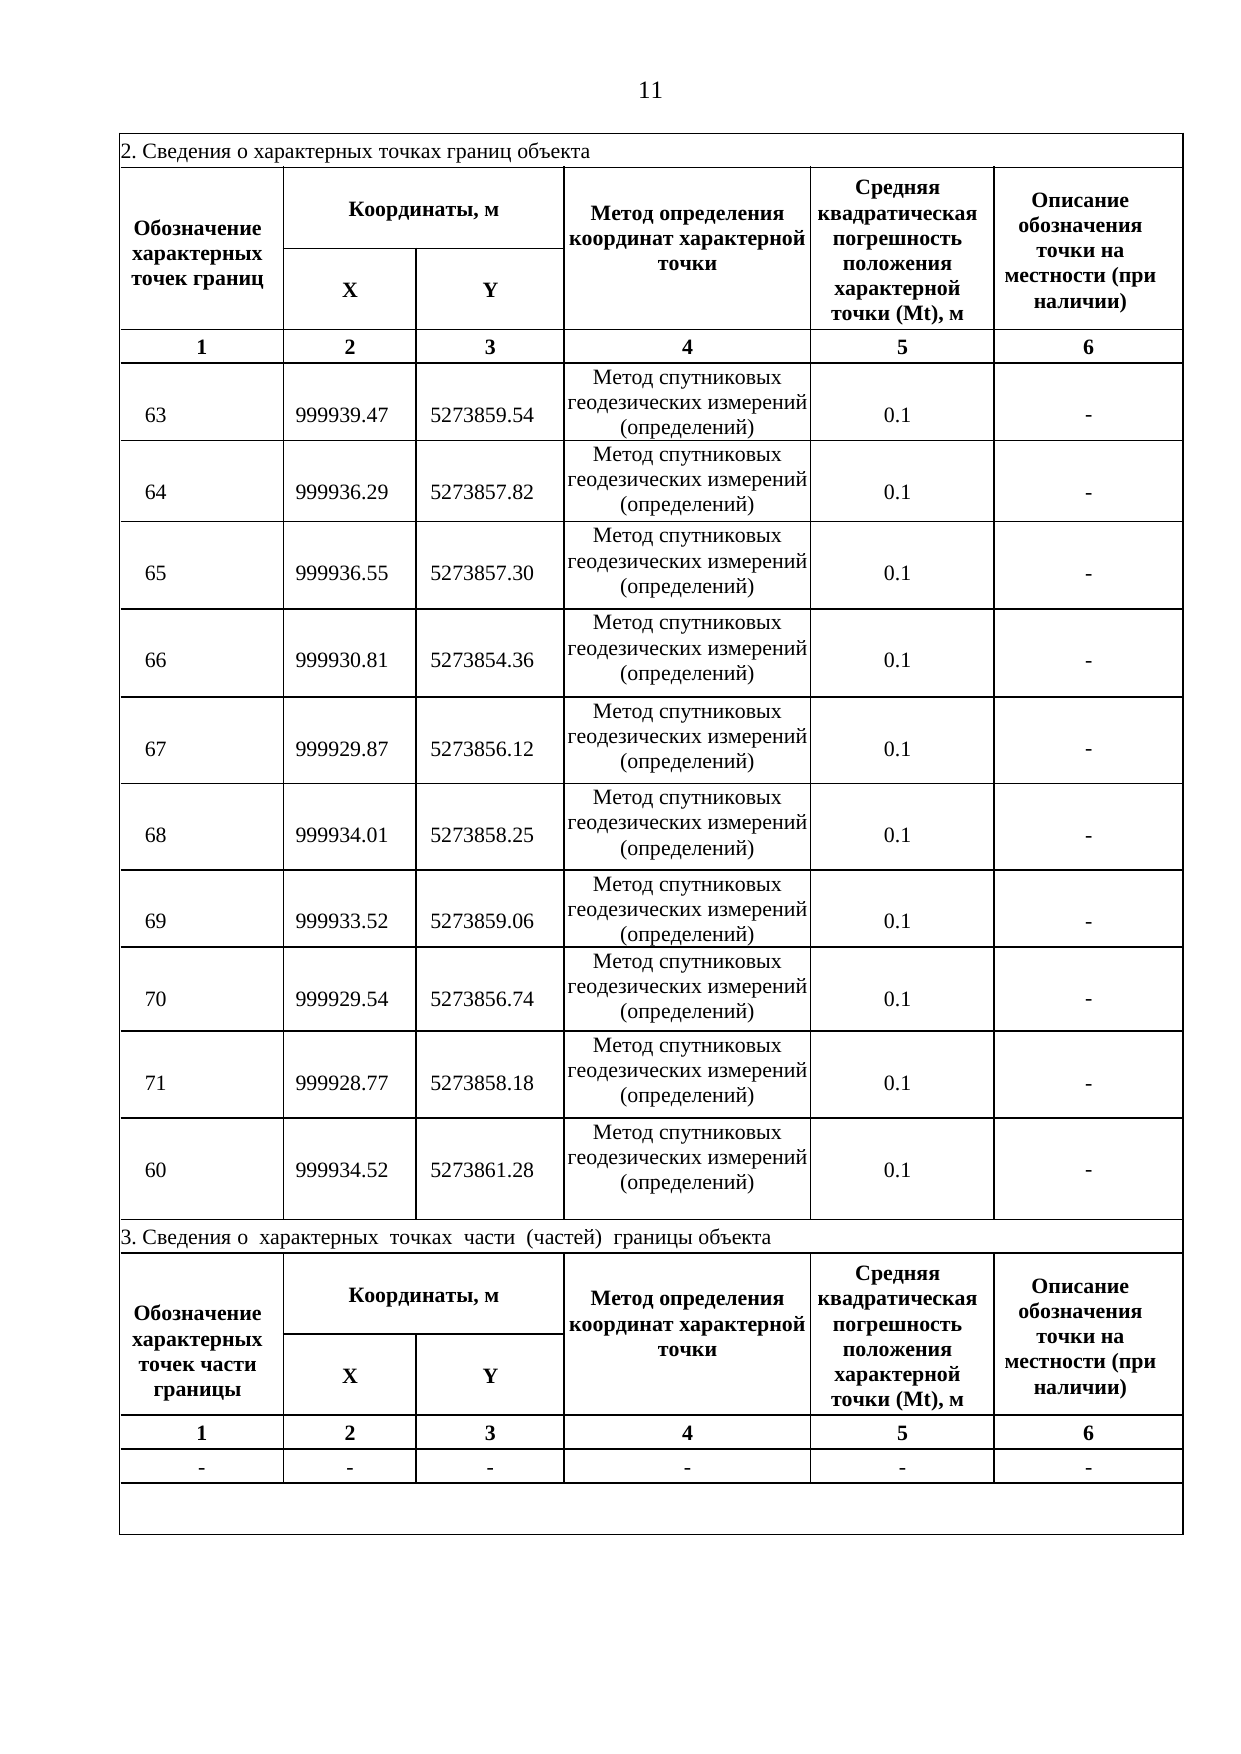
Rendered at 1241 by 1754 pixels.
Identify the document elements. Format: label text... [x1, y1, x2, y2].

table_cell Обозначение характерных точек границ [120, 168, 283, 328]
table_cell 71 [120, 1031, 283, 1117]
table_cell 5273856.12 [417, 698, 563, 783]
table_cell 67 [120, 697, 283, 783]
table_cell - [995, 784, 1182, 869]
table_cell 5 [811, 330, 993, 362]
table_cell - [417, 1450, 563, 1482]
table_cell 999933.52 [284, 871, 415, 946]
table_cell 5273858.18 [417, 1032, 563, 1117]
table_cell 3 [417, 330, 563, 362]
table_cell 65 [120, 522, 283, 608]
table_cell 2 [284, 330, 415, 362]
table_cell 1 [120, 330, 283, 362]
table_cell 66 [120, 609, 283, 696]
table_cell Описание обозначения точки на местности (при наличии) [995, 168, 1182, 328]
table_cell 6 [995, 330, 1182, 362]
table_cell 999929.87 [284, 698, 415, 783]
table_cell - [811, 1450, 993, 1482]
table_cell 0.1 [811, 784, 993, 869]
table_cell Метод спутниковых геодезических измерений (определений) [565, 441, 810, 521]
table_cell 63 [120, 363, 283, 439]
table_cell 0.1 [811, 1032, 993, 1117]
table_cell 60 [120, 1118, 283, 1218]
table_cell Метод определения координат характерной точки [565, 1254, 810, 1414]
table_cell Средняя квадратическая погрешность положения характерной точки (Мt), м [811, 1254, 993, 1414]
table_cell 5 [811, 1416, 993, 1448]
table_cell 0.1 [811, 364, 993, 439]
table_cell Координаты, м [284, 1254, 563, 1333]
table_header 2. Сведения о характерных точках границ объекта [120, 134, 1182, 166]
table_cell 5273857.82 [417, 441, 563, 521]
table_cell 0.1 [811, 698, 993, 783]
table_cell - [995, 1450, 1182, 1482]
table_cell - [995, 441, 1182, 521]
table_cell - [995, 871, 1182, 946]
table_cell 64 [120, 441, 283, 521]
table_cell - [995, 364, 1182, 439]
table_cell Метод спутниковых геодезических измерений (определений) [565, 1032, 810, 1117]
table_cell Y [417, 249, 563, 328]
table_cell Средняя квадратическая погрешность положения характерной точки (Мt), м [811, 168, 993, 328]
table_cell 68 [120, 784, 283, 869]
table_cell 70 [120, 947, 283, 1030]
table_cell Координаты, м [284, 168, 563, 247]
table_cell 5273856.74 [417, 948, 563, 1030]
table_cell Обозначение характерных точек части границы [120, 1253, 283, 1414]
table_cell 999936.29 [284, 441, 415, 521]
table_cell 0.1 [811, 522, 993, 608]
table_cell 4 [565, 1416, 810, 1448]
table_cell 6 [995, 1416, 1182, 1448]
table_cell 0.1 [811, 441, 993, 521]
table_cell Метод спутниковых геодезических измерений (определений) [565, 1119, 810, 1218]
table_cell 999934.52 [284, 1119, 415, 1218]
table_cell 999929.54 [284, 948, 415, 1030]
table_cell Метод спутниковых геодезических измерений (определений) [565, 364, 810, 439]
table_cell - [995, 610, 1182, 696]
table_cell 999928.77 [284, 1032, 415, 1117]
table_cell - [565, 1450, 810, 1482]
table_cell X [284, 249, 415, 328]
table_cell - [995, 948, 1182, 1030]
table_cell 0.1 [811, 1119, 993, 1218]
table_cell 5273859.54 [417, 364, 563, 439]
table_cell 1 [120, 1415, 283, 1448]
table_cell - [995, 1119, 1182, 1218]
table_cell Метод спутниковых геодезических измерений (определений) [565, 610, 810, 696]
table_cell 3. Сведения о характерных точках части (частей) границы объекта [120, 1220, 1182, 1252]
table_cell 0.1 [811, 610, 993, 696]
table_cell 2 [284, 1416, 415, 1448]
table_cell 5273859.06 [417, 871, 563, 946]
table_cell - [284, 1450, 415, 1482]
table_cell - [995, 698, 1182, 783]
table_cell 5273858.25 [417, 784, 563, 869]
table_cell [120, 1483, 1182, 1534]
table_cell 999939.47 [284, 364, 415, 439]
table_cell - [120, 1449, 283, 1482]
table_cell - [995, 522, 1182, 608]
table_cell Метод спутниковых геодезических измерений (определений) [565, 698, 810, 783]
table_cell 69 [120, 870, 283, 946]
table_cell 4 [565, 330, 810, 362]
table_cell Y [417, 1335, 563, 1414]
table_cell 3 [417, 1416, 563, 1448]
table_cell Метод спутниковых геодезических измерений (определений) [565, 948, 810, 1030]
table_cell 999930.81 [284, 610, 415, 696]
table_cell Метод спутниковых геодезических измерений (определений) [565, 784, 810, 869]
table_cell 0.1 [811, 948, 993, 1030]
table_cell 999934.01 [284, 784, 415, 869]
table_cell Метод спутниковых геодезических измерений (определений) [565, 871, 810, 946]
table_cell 5273857.30 [417, 522, 563, 608]
table_cell Метод спутниковых геодезических измерений (определений) [565, 522, 810, 608]
table_cell 5273861.28 [417, 1119, 563, 1218]
table_cell X [284, 1335, 415, 1414]
table_cell Метод определения координат характерной точки [565, 168, 810, 328]
table_cell - [995, 1032, 1182, 1117]
table_cell 5273854.36 [417, 610, 563, 696]
table_cell 0.1 [811, 871, 993, 946]
table_cell 999936.55 [284, 522, 415, 608]
table_cell Описание обозначения точки на местности (при наличии) [995, 1254, 1182, 1414]
